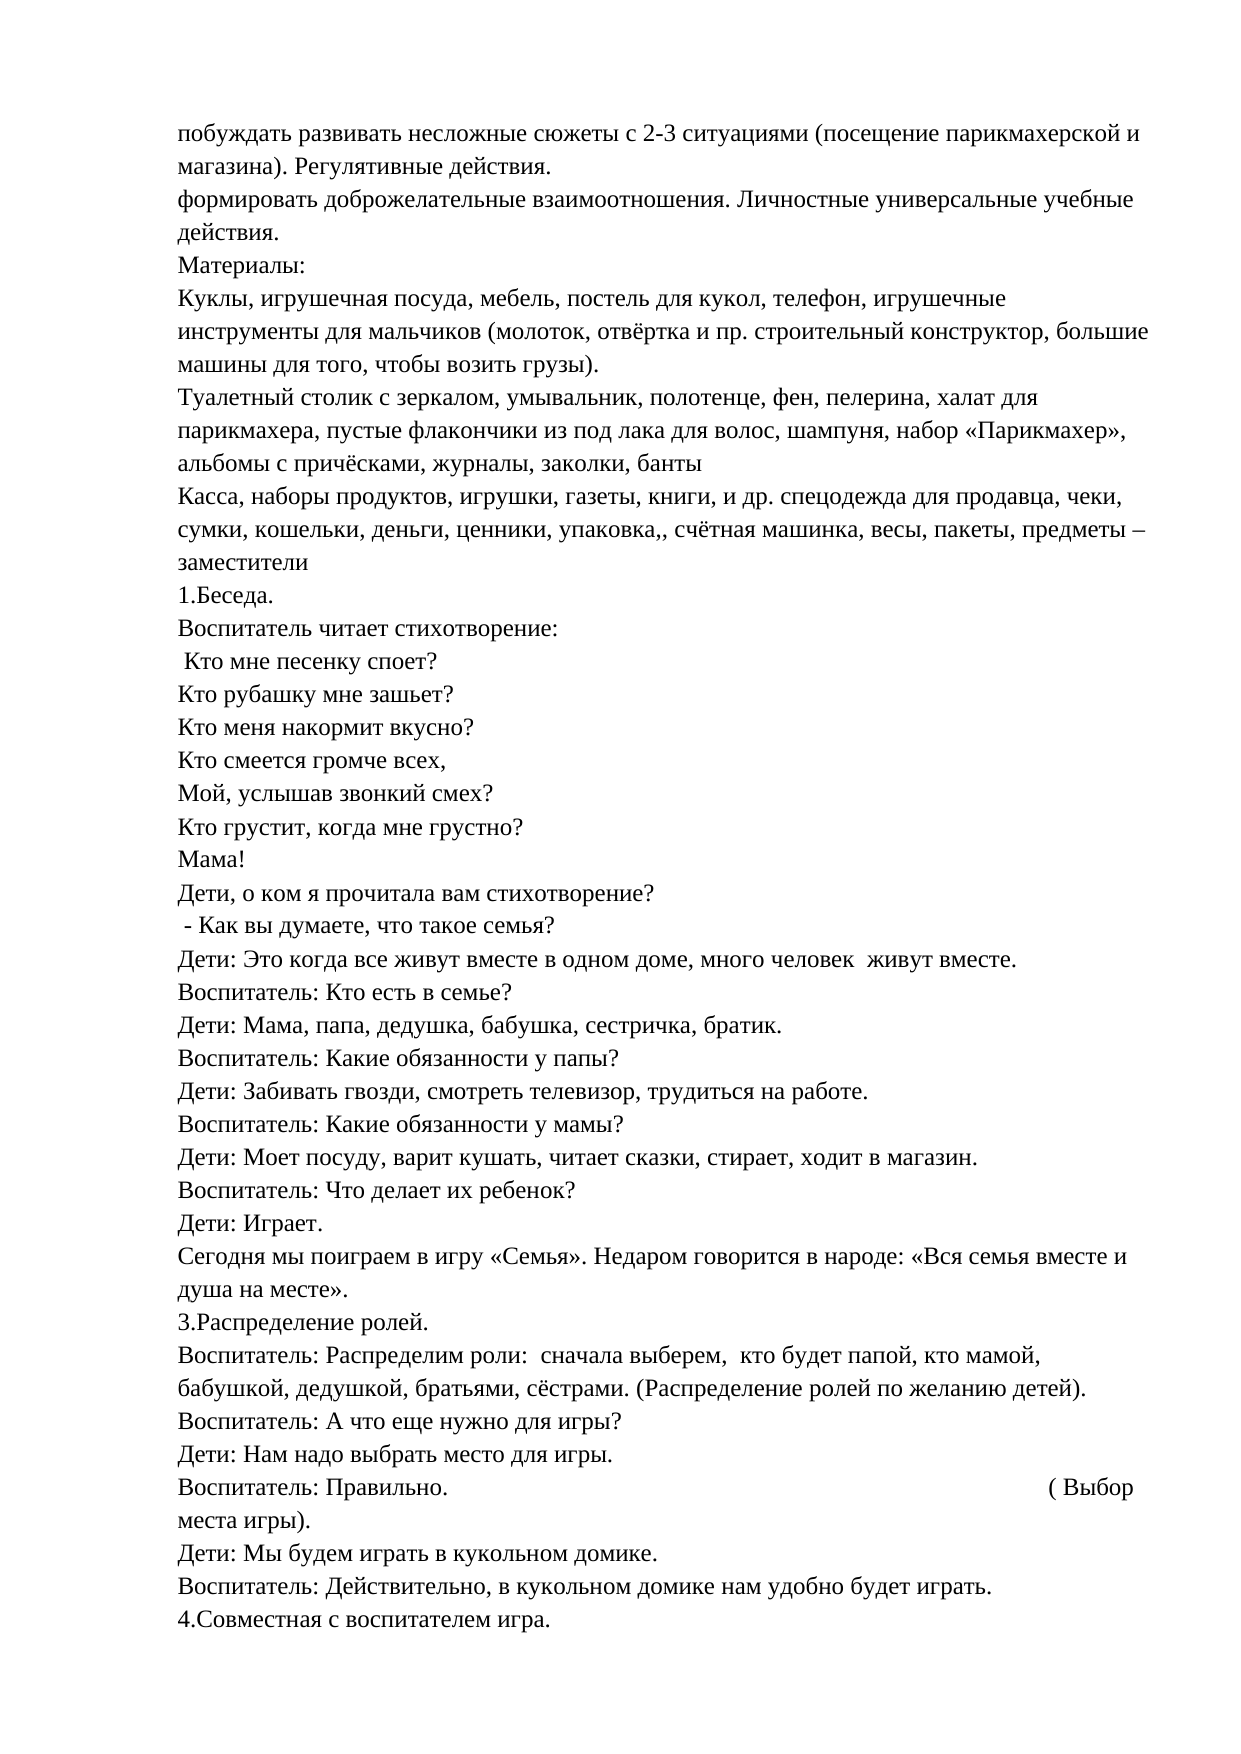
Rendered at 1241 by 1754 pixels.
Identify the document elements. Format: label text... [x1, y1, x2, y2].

text Дети, о ком я прочитала вам стихотворение? [177, 878, 1152, 906]
text Кто меня накормит вкусно? [177, 712, 1152, 741]
text Дети: Играет. [177, 1208, 1152, 1237]
text побуждать развивать несложные сюжеты с 2-3 ситуациями (посещение парикмахерской и магазина). Регулятивные действия. [177, 118, 1152, 180]
text Воспитатель: Какие обязанности у папы? [177, 1043, 1152, 1071]
text Кто рубашку мне зашьет? [177, 679, 1152, 708]
text - Как вы думаете, что такое семья? [177, 911, 1152, 939]
text Воспитатель: Что делает их ребенок? [177, 1175, 1152, 1203]
text Кто грустит, когда мне грустно? [177, 812, 1152, 840]
text Сегодня мы поиграем в игру «Семья». Недаром говорится в народе: «Вся семья вместе и душа на месте». [177, 1241, 1152, 1303]
text Дети: Мама, папа, дедушка, бабушка, сестричка, братик. [177, 1010, 1152, 1038]
text Туалетный столик с зеркалом, умывальник, полотенце, фен, пелерина, халат для парикмахера, пустые флакончики из под лака для волос, шампуня, набор «Парикмахер», альбомы с причёсками, журналы, заколки, банты [177, 382, 1152, 477]
text Дети: Забивать гвозди, смотреть телевизор, трудиться на работе. [177, 1076, 1152, 1104]
text Касса, наборы продуктов, игрушки, газеты, книги, и др. спецодежда для продавца, чеки, сумки, кошельки, деньги, ценники, упаковка,, счётная машинка, весы, пакеты, предметы – заместители [177, 481, 1152, 576]
text 4.Совместная с воспитателем игра. [177, 1604, 1152, 1633]
text Воспитатель: А что еще нужно для игры? [177, 1406, 1152, 1435]
text Воспитатель: Правильно. ( Выбор места игры). [177, 1472, 1152, 1534]
text Воспитатель: Распределим роли: сначала выберем, кто будет папой, кто мамой, бабушкой, дедушкой, братьями, сёстрами. (Распределение ролей по желанию детей). [177, 1340, 1152, 1402]
text Дети: Нам надо выбрать место для игры. [177, 1439, 1152, 1468]
text Мама! [177, 844, 1152, 873]
text 1.Беседа. Воспитатель читает стихотворение: [177, 580, 1152, 642]
text Дети: Это когда все живут вместе в одном доме, много человек живут вместе. [177, 944, 1152, 972]
text Воспитатель: Какие обязанности у мамы? [177, 1109, 1152, 1137]
text формировать доброжелательные взаимоотношения. Личностные универсальные учебные действия. [177, 184, 1152, 246]
text Куклы, игрушечная посуда, мебель, постель для кукол, телефон, игрушечные инструменты для мальчиков (молоток, отвёртка и пр. строительный конструктор, большие машины для того, чтобы возить грузы). [177, 283, 1152, 378]
text Дети: Моет посуду, варит кушать, читает сказки, стирает, ходит в магазин. [177, 1142, 1152, 1171]
text Материалы: [177, 250, 1152, 279]
text Воспитатель: Кто есть в семье? [177, 977, 1152, 1005]
text Кто смеется громче всех, [177, 746, 1152, 774]
text Кто мне песенку споет? [177, 646, 1152, 675]
text Дети: Мы будем играть в кукольном домике. [177, 1538, 1152, 1567]
text Воспитатель: Действительно, в кукольном домике нам удобно будет играть. [177, 1571, 1152, 1600]
text Мой, услышав звонкий смех? [177, 778, 1152, 807]
text 3.Распределение ролей. [177, 1307, 1152, 1336]
